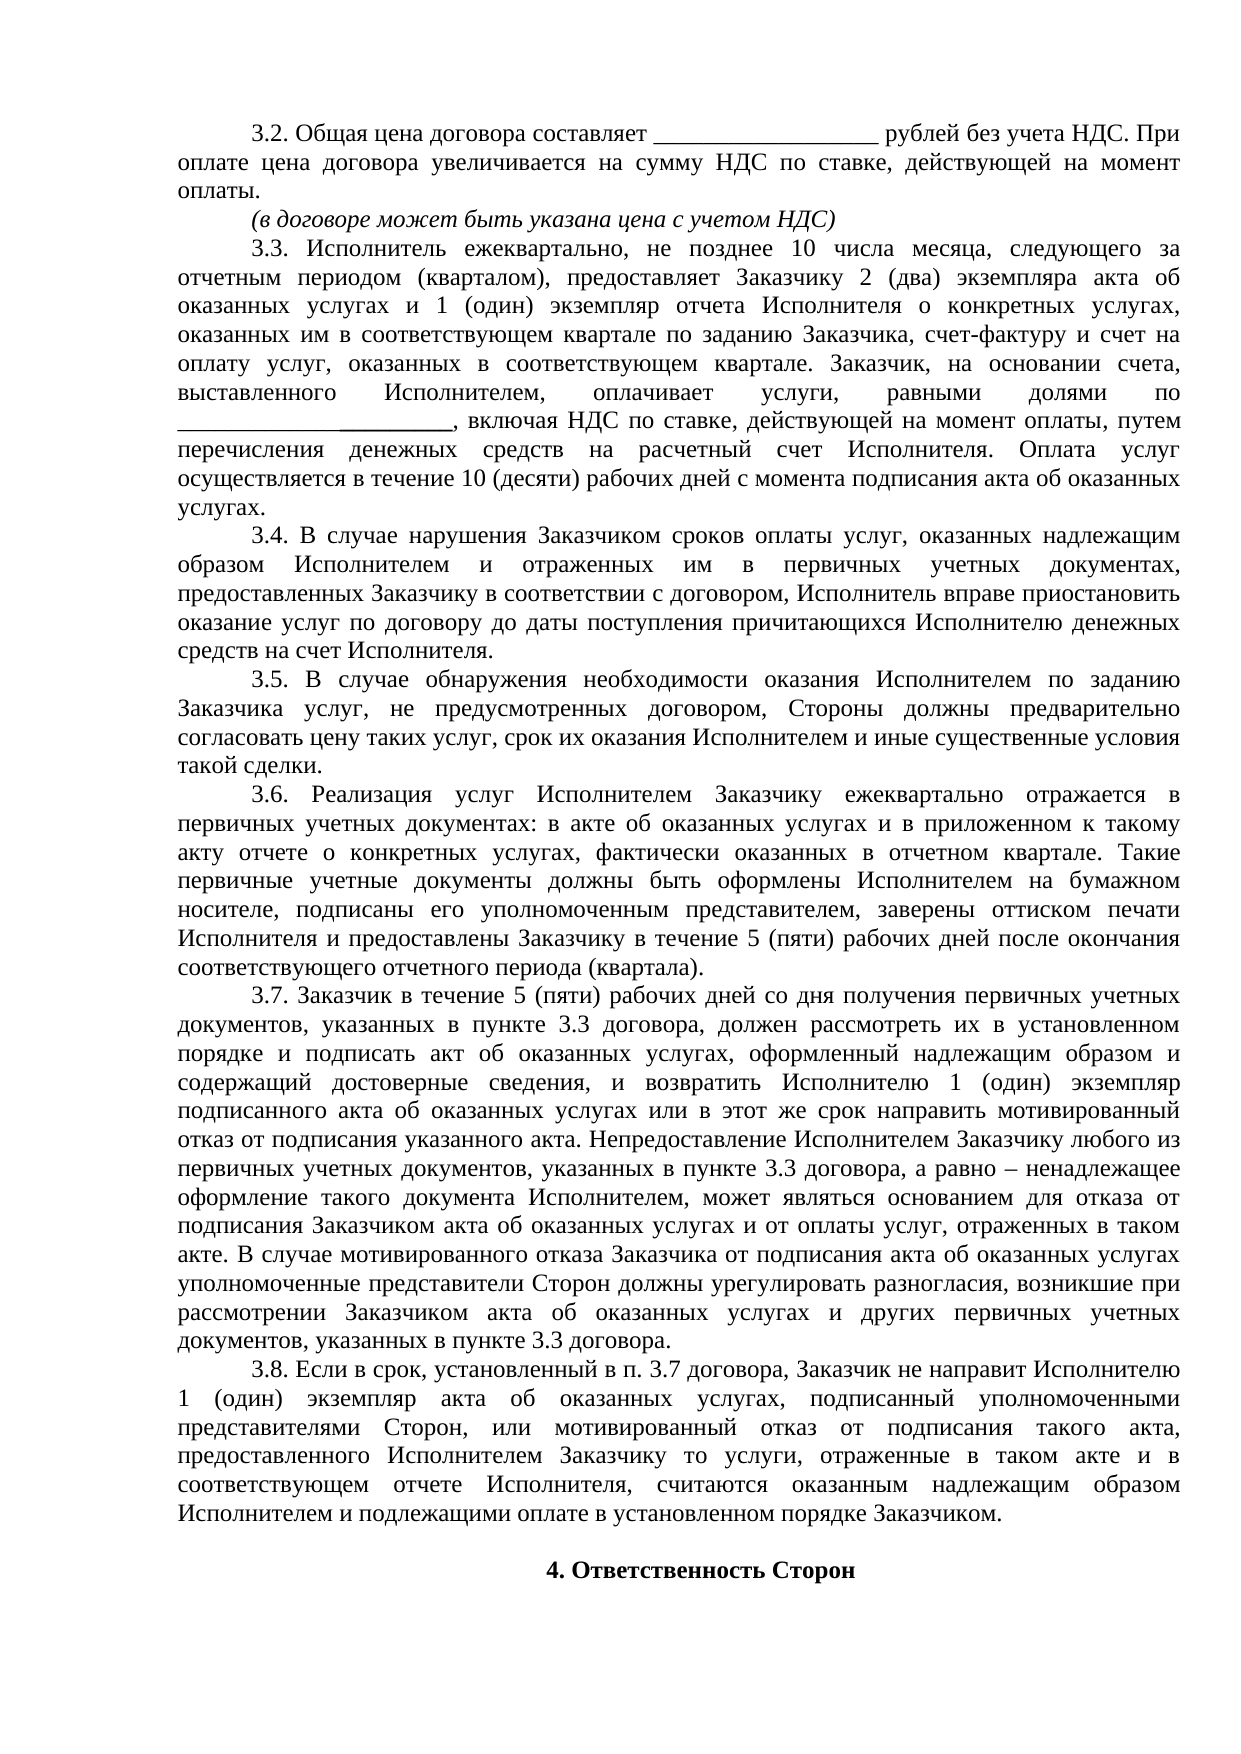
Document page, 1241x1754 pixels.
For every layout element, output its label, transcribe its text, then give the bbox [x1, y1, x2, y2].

text 3.6. Реализация услуг Исполнителем Заказчику ежеквартально отражается в первичных учетных документах: в акте об оказанных услугах и в приложенном к такому акту отчете о конкретных услугах, фактически оказанных в отчетном квартале. Такие первичные учетные документы должны быть оформлены Исполнителем на бумажном носителе, подписаны его уполномоченным представителем, заверены оттиском печати Исполнителя и предоставлены Заказчику в течение 5 (пяти) рабочих дней после окончания соответствующего отчетного периода (квартала). [177, 779, 1181, 981]
text 4. Ответственность Сторон [510, 1556, 1181, 1584]
text 3.2. Общая цена договора составляет __________________ рублей без учета НДС. При оплате цена договора увеличивается на сумму НДС по ставке, действующей на момент оплаты. [177, 118, 1181, 204]
text (в договоре может быть указана цена с учетом НДС) [177, 204, 1181, 233]
text 3.8. Если в срок, установленный в п. 3.7 договора, Заказчик не направит Исполнителю 1 (один) экземпляр акта об оказанных услугах, подписанный уполномоченными представителями Сторон, или мотивированный отказ от подписания такого акта, предоставленного Исполнителем Заказчику то услуги, отраженные в таком акте и в соответствующем отчете Исполнителя, считаются оказанным надлежащим образом Исполнителем и подлежащими оплате в установленном порядке Заказчиком. [177, 1354, 1181, 1527]
text 3.7. Заказчик в течение 5 (пяти) рабочих дней со дня получения первичных учетных документов, указанных в пункте 3.3 договора, должен рассмотреть их в установленном порядке и подписать акт об оказанных услугах, оформленный надлежащим образом и содержащий достоверные сведения, и возвратить Исполнителю 1 (один) экземпляр подписанного акта об оказанных услугах или в этот же срок направить мотивированный отказ от подписания указанного акта. Непредоставление Исполнителем Заказчику любого из первичных учетных документов, указанных в пункте 3.3 договора, а равно – ненадлежащее оформление такого документа Исполнителем, может являться основанием для отказа от подписания Заказчиком акта об оказанных услугах и от оплаты услуг, отраженных в таком акте. В случае мотивированного отказа Заказчика от подписания акта об оказанных услугах уполномоченные представители Сторон должны урегулировать разногласия, возникшие при рассмотрении Заказчиком акта об оказанных услугах и других первичных учетных документов, указанных в пункте 3.3 договора. [177, 981, 1181, 1354]
text 3.3. Исполнитель ежеквартально, не позднее 10 числа месяца, следующего за отчетным периодом (кварталом), предоставляет Заказчику 2 (два) экземпляра акта об оказанных услугах и 1 (один) экземпляр отчета Исполнителя о конкретных услугах, оказанных им в соответствующем квартале по заданию Заказчика, счет-фактуру и счет на оплату услуг, оказанных в соответствующем квартале. Заказчик, на основании счета, выставленного Исполнителем, оплачивает услуги, равными долями по ______________________, включая НДС по ставке, действующей на момент оплаты, путем перечисления денежных средств на расчетный счет Исполнителя. Оплата услуг осуществляется в течение 10 (десяти) рабочих дней с момента подписания акта об оказанных услугах. [177, 233, 1181, 521]
text 3.5. В случае обнаружения необходимости оказания Исполнителем по заданию Заказчика услуг, не предусмотренных договором, Стороны должны предварительно согласовать цену таких услуг, срок их оказания Исполнителем и иные существенные условия такой сделки. [177, 664, 1181, 779]
text 3.4. В случае нарушения Заказчиком сроков оплаты услуг, оказанных надлежащим образом Исполнителем и отраженных им в первичных учетных документах, предоставленных Заказчику в соответствии с договором, Исполнитель вправе приостановить оказание услуг по договору до даты поступления причитающихся Исполнителю денежных средств на счет Исполнителя. [177, 521, 1181, 664]
